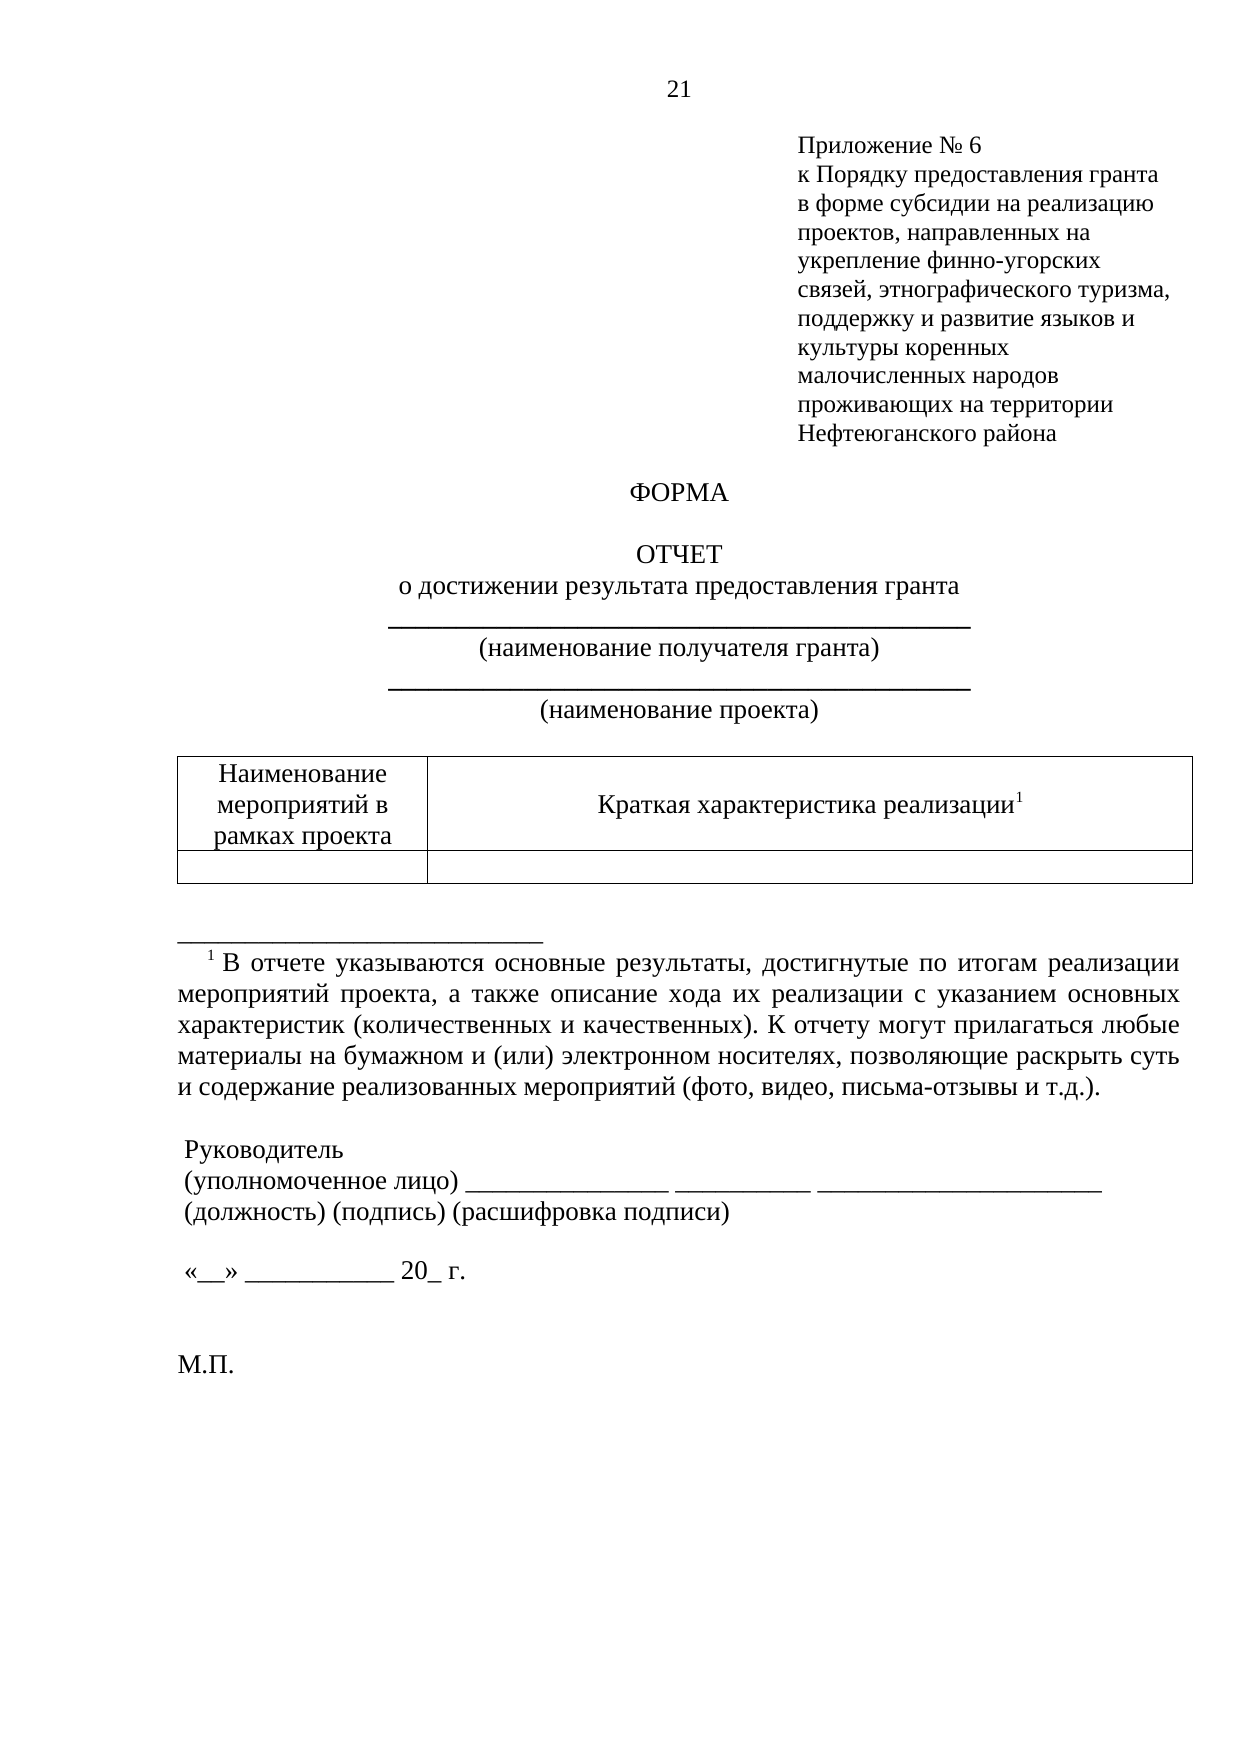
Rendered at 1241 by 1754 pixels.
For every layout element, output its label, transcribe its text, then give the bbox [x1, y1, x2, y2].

text Приложение № 6 [797, 131, 1181, 159]
text (должность) (подпись) (расшифровка подписи) [177, 1195, 1181, 1226]
text в форме субсидии на реализацию проектов, направленных на укрепление финно-угорских связей, этнографического туризма, поддержку и развитие языков и культуры коренных малочисленных народов проживающих на территории Нефтеюганского района [797, 188, 1181, 447]
text (наименование получателя гранта) [177, 631, 1181, 662]
table_header Краткая характеристика реализации1 [428, 757, 1192, 850]
text (наименование проекта) [177, 694, 1181, 725]
text Руководитель [177, 1133, 1181, 1164]
text ___________________________________________ [177, 662, 1181, 694]
text ОТЧЕТ [177, 538, 1181, 569]
text «__» ___________ 20_ г. [177, 1254, 1181, 1285]
text ФОРМА [177, 476, 1181, 507]
table_cell [178, 851, 427, 883]
text (уполномоченное лицо) _______________ __________ _____________________ [177, 1164, 1181, 1195]
text ___________________________ [177, 915, 1181, 946]
text к Порядку предоставления гранта [797, 159, 1181, 188]
text о достижении результата предоставления гранта [177, 569, 1181, 600]
text 1 В отчете указываются основные результаты, достигнутые по итогам реализации мероприятий проекта, а также описание хода их реализации с указанием основных характеристик (количественных и качественных). К отчету могут прилагаться любые материалы на бумажном и (или) электронном носителях, позволяющие раскрыть суть и содержание реализованных мероприятий (фото, видео, письма-отзывы и т.д.). [177, 946, 1181, 1102]
text М.П. [177, 1348, 1181, 1379]
text ___________________________________________ [177, 600, 1181, 631]
table_cell [428, 851, 1192, 883]
table_header Наименование мероприятий в рамках проекта [178, 757, 427, 850]
